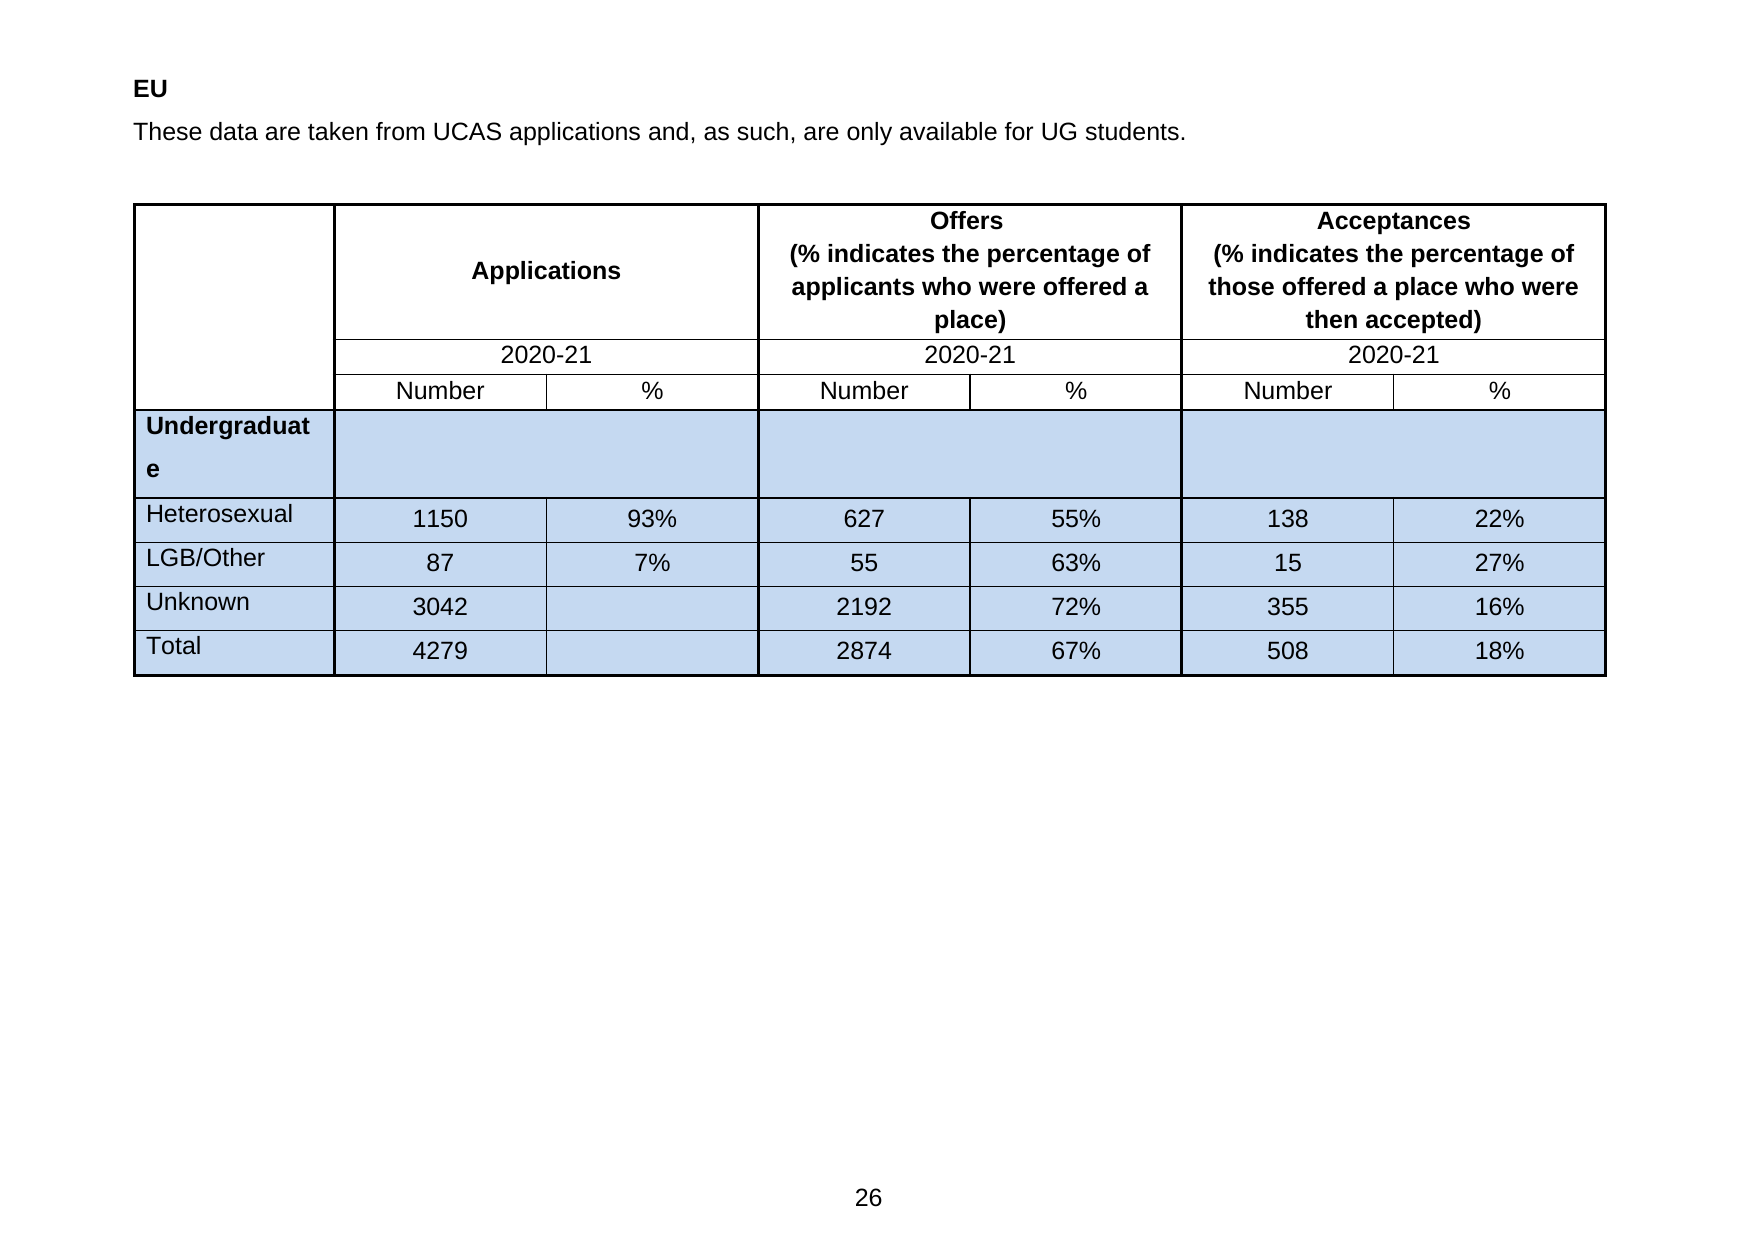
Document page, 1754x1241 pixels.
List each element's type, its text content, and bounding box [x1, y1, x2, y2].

table_cell % [547, 375, 757, 409]
table_cell 1150 [336, 499, 546, 542]
table_cell [547, 631, 757, 674]
table_cell Number [336, 375, 546, 409]
table_cell 2020-21 [336, 340, 757, 373]
text EU These data are taken from UCAS applications and, as such, are only available for UG students. [133, 74, 1604, 146]
table_cell 3042 [336, 587, 546, 630]
table_cell 2192 [760, 587, 969, 630]
table_cell 93% [547, 499, 757, 542]
table_cell 63% [971, 543, 1180, 586]
table_header Offers (% indicates the percentage of applicants who were offered a place) [760, 206, 1180, 338]
table_cell % [971, 375, 1180, 409]
table_cell Unknown [136, 587, 333, 630]
table_cell Number [760, 375, 969, 409]
table_cell 27% [1394, 543, 1604, 586]
table_cell [336, 411, 546, 497]
table_header [136, 206, 333, 409]
table_cell LGB/Other [136, 543, 333, 586]
table_header Acceptances (% indicates the percentage of those offered a place who were then accepted) [1183, 206, 1604, 338]
table_cell 18% [1394, 631, 1604, 674]
table_cell 4279 [336, 631, 546, 674]
table_cell % [1394, 375, 1604, 409]
table_header Applications [336, 206, 757, 338]
table_cell 15 [1183, 543, 1393, 586]
table_cell Number [1183, 375, 1393, 409]
table_cell 627 [760, 499, 969, 542]
table_cell 355 [1183, 587, 1393, 630]
table_cell 2874 [760, 631, 969, 674]
table_cell 22% [1394, 499, 1604, 542]
table_cell [547, 587, 757, 630]
table_cell [970, 411, 1180, 497]
table_cell Total [136, 631, 333, 674]
table_cell [1394, 411, 1604, 497]
table_cell Undergraduate [136, 411, 333, 497]
table_cell 16% [1394, 587, 1604, 630]
table_cell 2020-21 [760, 340, 1180, 373]
table_cell 138 [1183, 499, 1393, 542]
table_cell 67% [971, 631, 1180, 674]
table_cell Heterosexual [136, 499, 333, 542]
table_cell 2020-21 [1183, 340, 1604, 373]
table_cell 7% [547, 543, 757, 586]
table_cell 72% [971, 587, 1180, 630]
table_cell [760, 411, 970, 497]
table_cell [1183, 411, 1394, 497]
table_cell 55% [971, 499, 1180, 542]
table_cell [546, 411, 757, 497]
table_cell 508 [1183, 631, 1393, 674]
table_cell 55 [760, 543, 969, 586]
table_cell 87 [336, 543, 546, 586]
